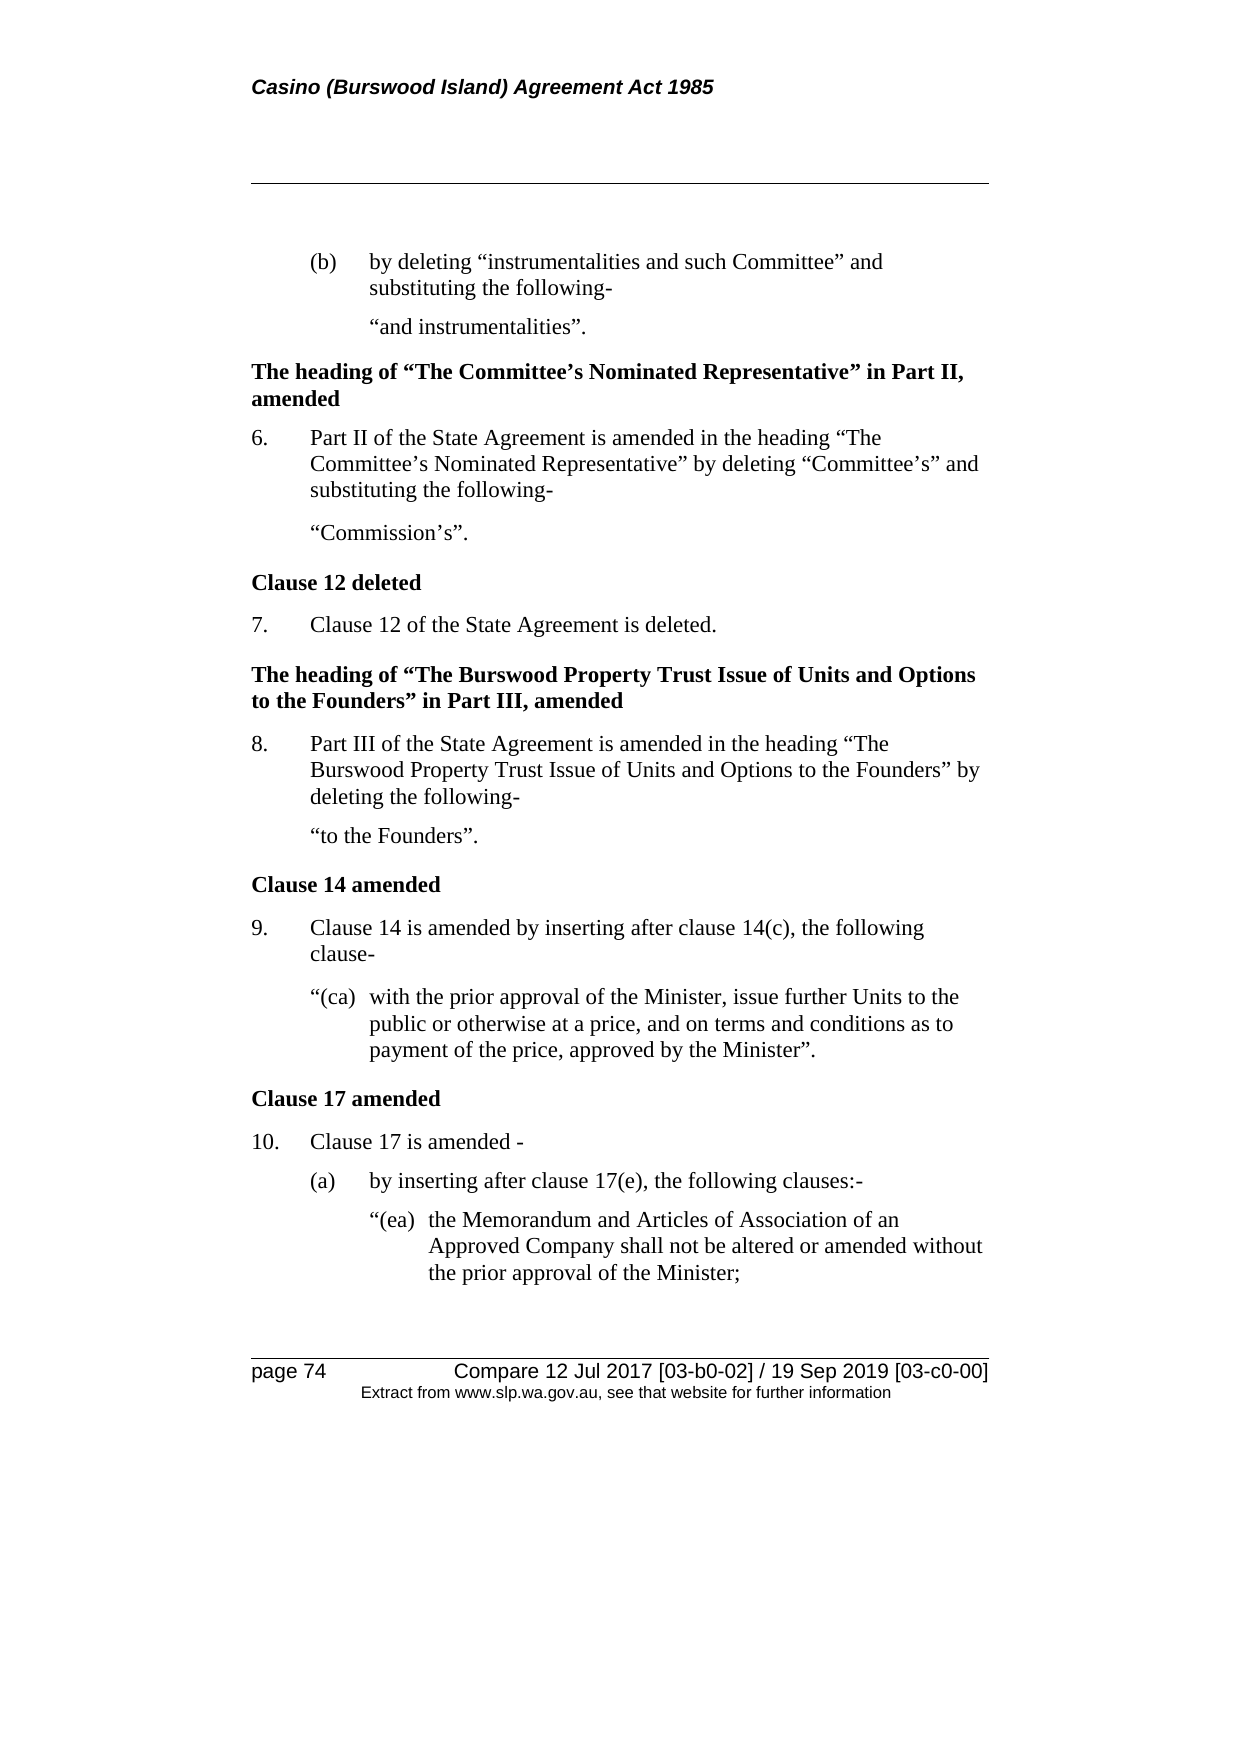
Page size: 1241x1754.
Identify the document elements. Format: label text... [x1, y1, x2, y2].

text “and instrumentalities”. [310, 313, 989, 339]
text Clause 12 deleted [251, 568, 989, 595]
text The heading of “The Committee’s Nominated Representative” in Part II, amended [251, 358, 989, 411]
text 8. Part III of the State Agreement is amended in the heading “The Burswood Property Trust Issue of Units and Options to the Founders” by deleting the following- [251, 730, 989, 809]
text The heading of “The Burswood Property Trust Issue of Units and Options to the Founders” in Part III, amended [251, 661, 989, 713]
text (a) by inserting after clause 17(e), the following clauses:- [251, 1167, 989, 1194]
text “(ea) the Memorandum and Articles of Association of an Approved Company shall not be altered or amended without the prior approval of the Minister; [251, 1206, 989, 1285]
text 9. Clause 14 is amended by inserting after clause 14(c), the following clause- [251, 914, 989, 967]
text “(ca) with the prior approval of the Minister, issue further Units to the public or otherwise at a price, and on terms and conditions as to payment of the price, approved by the Minister”. [251, 983, 989, 1062]
text 6. Part II of the State Agreement is amended in the heading “The Committee’s Nominated Representative” by deleting “Committee’s” and substituting the following- [251, 423, 989, 503]
text “Commission’s”. [251, 519, 989, 546]
text 7. Clause 12 of the State Agreement is deleted. [251, 612, 989, 638]
text Clause 17 amended [251, 1085, 989, 1112]
text (b) by deleting “instrumentalities and such Committee” and substituting the following- [251, 248, 989, 301]
text Clause 14 amended [251, 871, 989, 897]
text 10. Clause 17 is amended - [251, 1128, 989, 1155]
text “to the Founders”. [251, 822, 989, 848]
